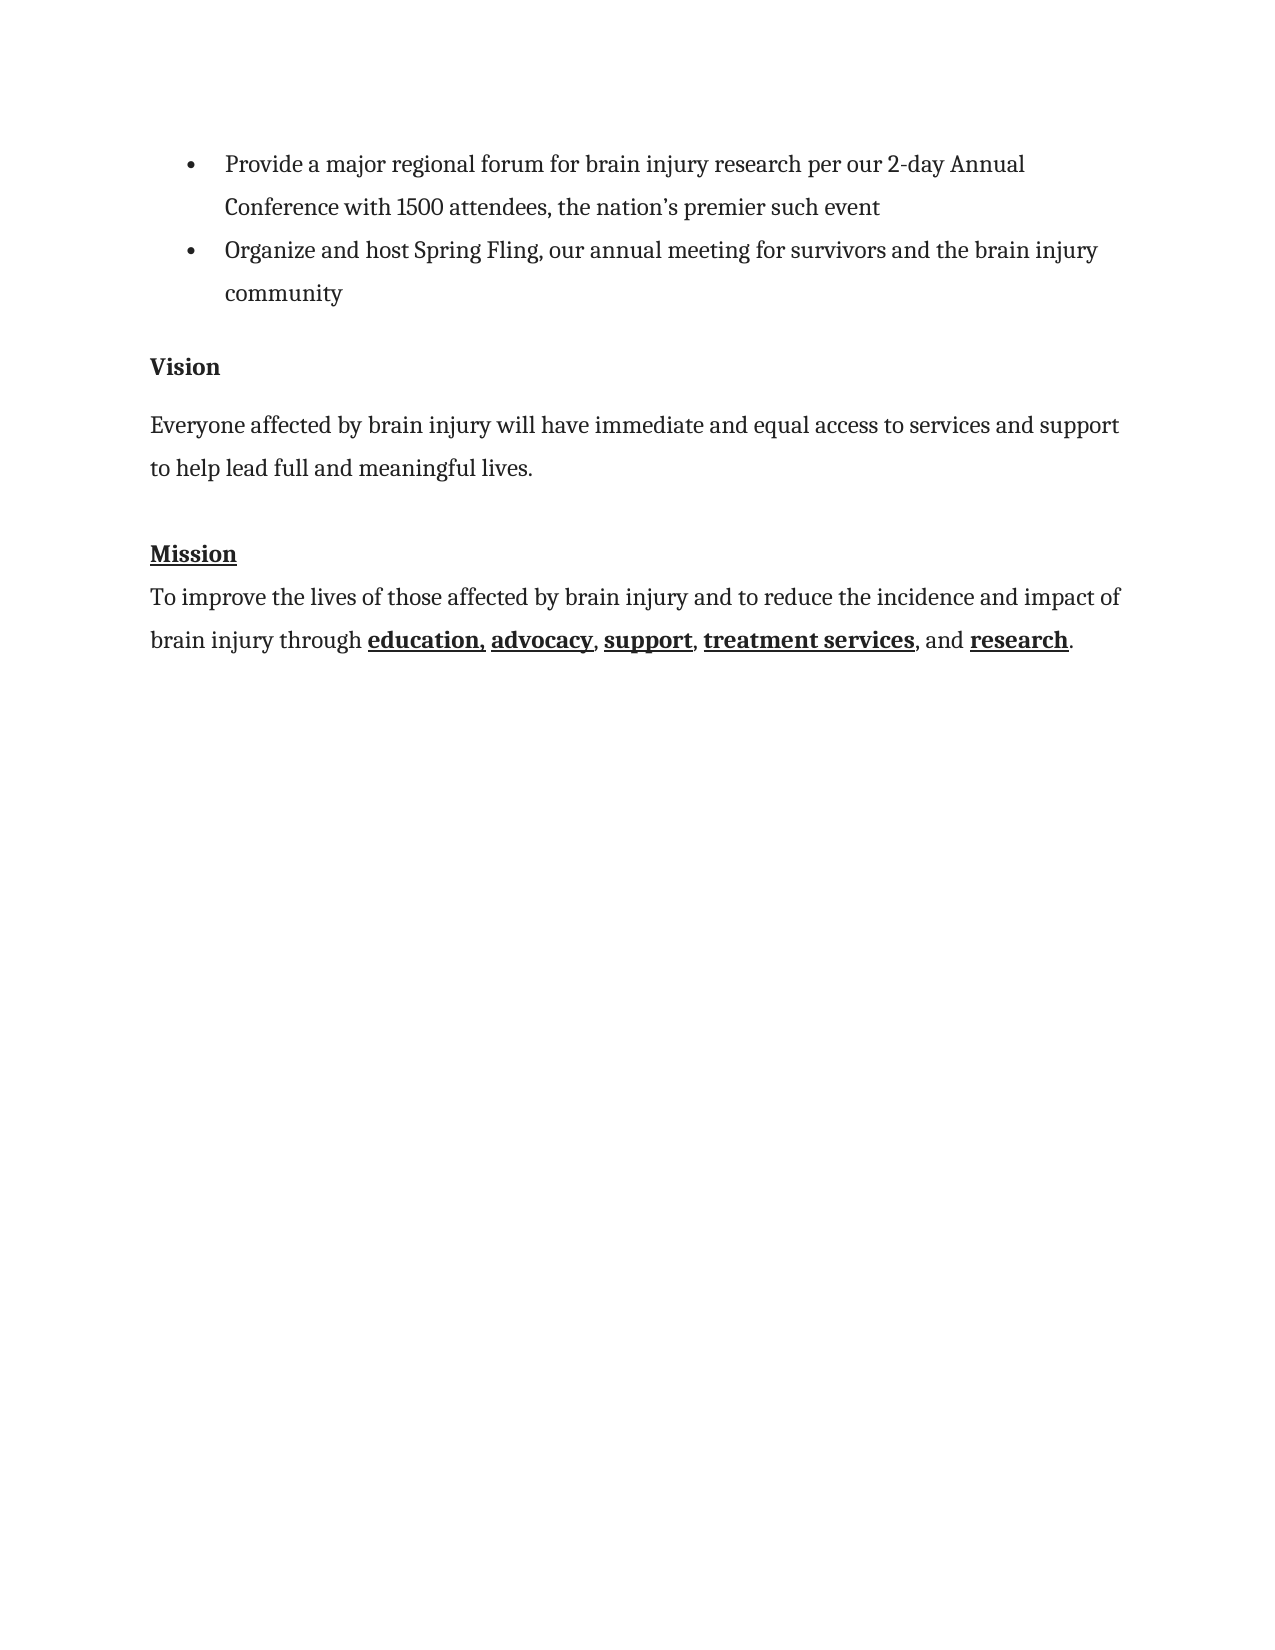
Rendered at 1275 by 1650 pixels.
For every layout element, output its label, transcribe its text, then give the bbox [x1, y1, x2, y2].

text Vision [150, 353, 1125, 382]
text Everyone affected by brain injury will have immediate and equal access to services and support to help lead full and meaningful lives. [150, 411, 1125, 482]
text Mission [150, 540, 1125, 569]
list Organize and host Spring Fling, our annual meeting for survivors and the brain injury community [187, 236, 1125, 308]
text To improve the lives of those affected by brain injury and to reduce the incidence and impact of brain injury through education, advocacy, support, treatment services, and research. [150, 583, 1125, 655]
list Provide a major regional forum for brain injury research per our 2-day Annual Conference with 1500 attendees, the nation’s premier such event [187, 150, 1125, 222]
